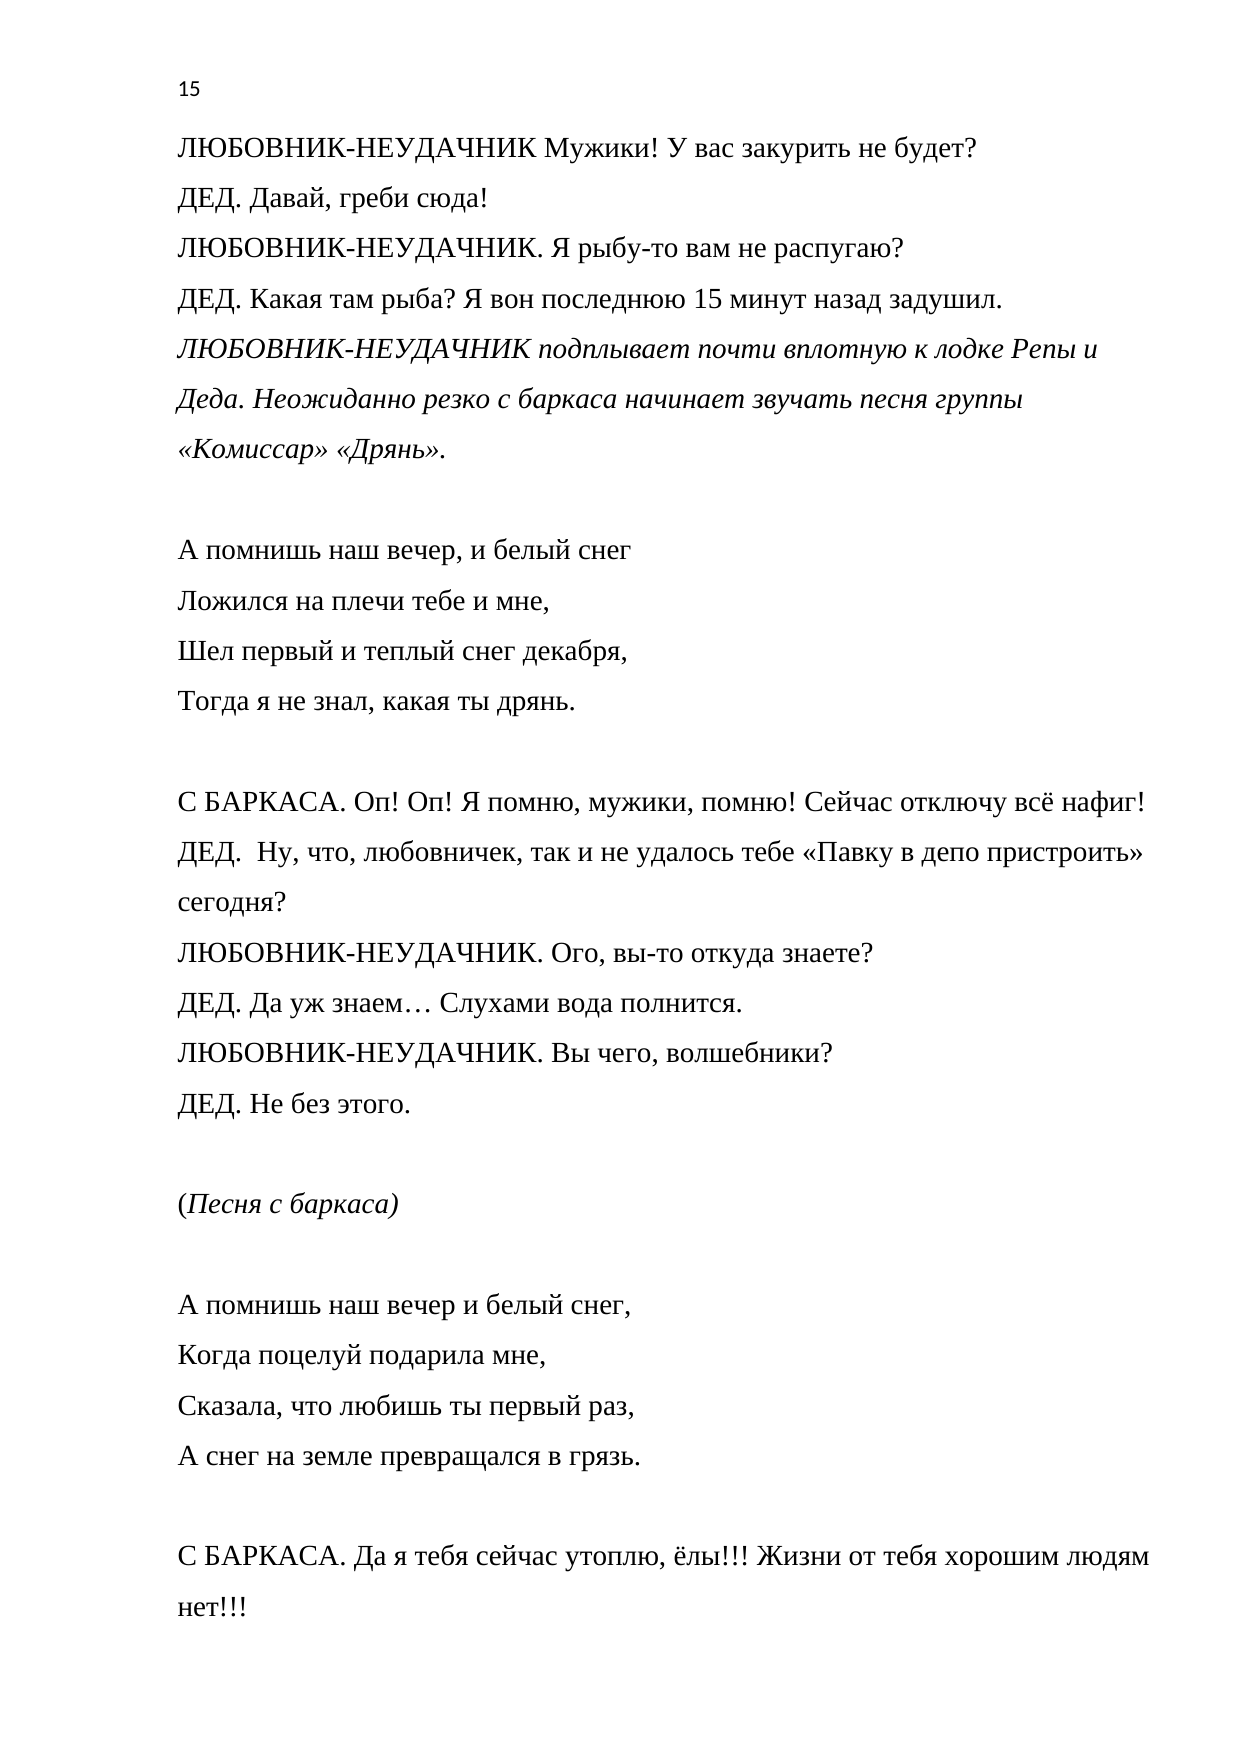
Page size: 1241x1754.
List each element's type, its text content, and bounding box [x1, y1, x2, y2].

text ЛЮБОВНИК-НЕУДАЧНИК. Ого, вы-то откуда знаете? [177, 935, 1152, 968]
text ЛЮБОВНИК-НЕУДАЧНИК. Я рыбу-то вам не распугаю? [177, 230, 1152, 264]
text ЛЮБОВНИК-НЕУДАЧНИК. Вы чего, волшебники? [177, 1035, 1152, 1069]
text С БАРКАСА. Оп! Оп! Я помню, мужики, помню! Сейчас отключу всё нафиг! [177, 784, 1152, 817]
text ДЕД. Да уж знаем… Слухами вода полнится. [177, 985, 1152, 1019]
text (Песня с баркаса) [177, 1186, 1152, 1220]
text А помнишь наш вечер, и белый снег Ложился на плечи тебе и мне, Шел первый и теплый снег декабря, Тогда я не знал, какая ты дрянь. [177, 532, 1152, 717]
text ДЕД. Ну, что, любовничек, так и не удалось тебе «Павку в депо пристроить» сегодня? [177, 834, 1152, 918]
text ДЕД. Какая там рыба? Я вон последнюю 15 минут назад задушил. ЛЮБОВНИК-НЕУДАЧНИК подплывает почти вплотную к лодке Репы и Деда. Неожиданно резко с баркаса начинает звучать песня группы «Комиссар» «Дрянь». [177, 281, 1152, 465]
text А помнишь наш вечер и белый снег, Когда поцелуй подарила мне, Сказала, что любишь ты первый раз, А снег на земле превращался в грязь. [177, 1237, 1152, 1471]
text С БАРКАСА. Да я тебя сейчас утоплю, ёлы!!! Жизни от тебя хорошим людям нет!!! [177, 1538, 1152, 1622]
text ДЕД. Давай, греби сюда! [177, 180, 1152, 214]
text ДЕД. Не без этого. [177, 1086, 1152, 1119]
text ЛЮБОВНИК-НЕУДАЧНИК Мужики! У вас закурить не будет? [177, 130, 1152, 163]
